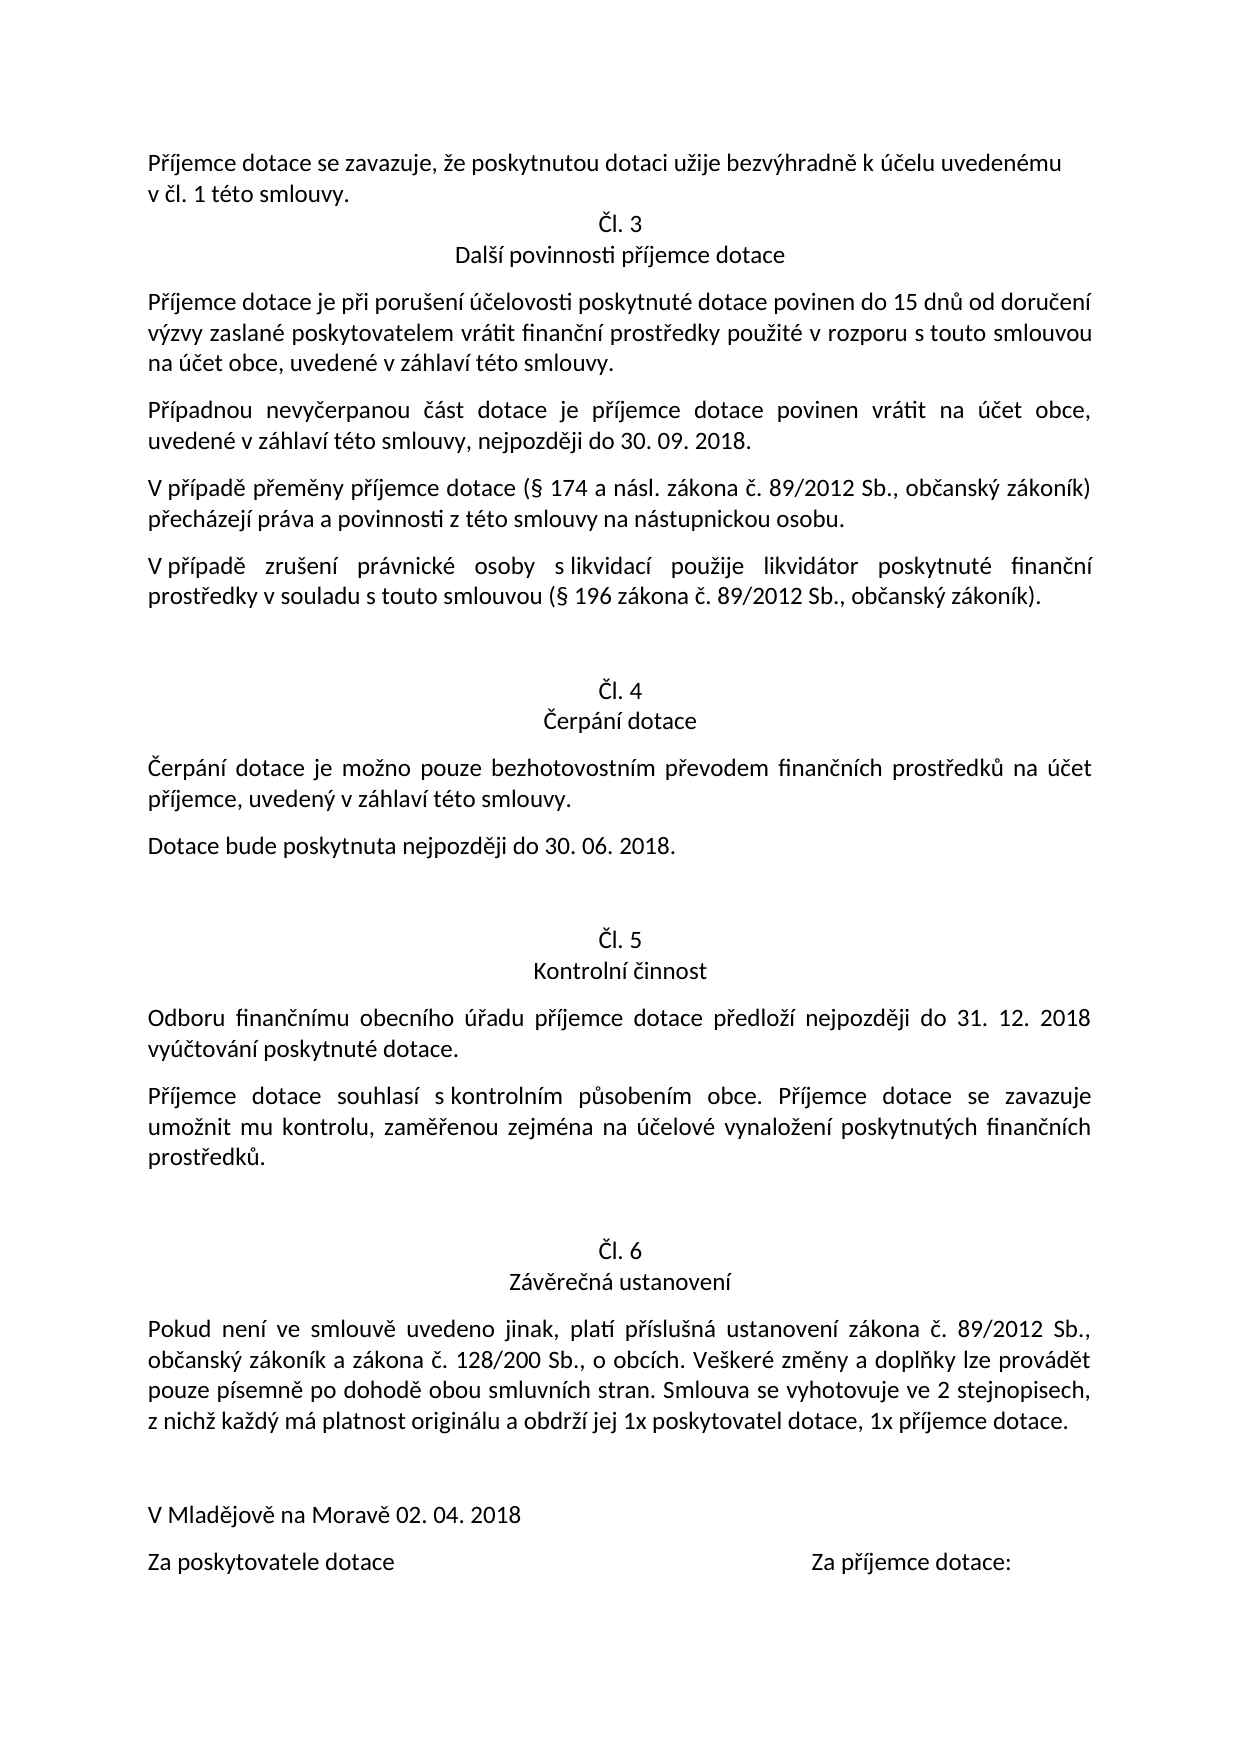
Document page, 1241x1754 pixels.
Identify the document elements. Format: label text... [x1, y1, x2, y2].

text Další povinnosti příjemce dotace [148, 239, 1093, 270]
text Čerpání dotace je možno pouze bezhotovostním převodem finančních prostředků na účet příjemce, uvedený v záhlaví této smlouvy. [148, 753, 1093, 814]
text Závěrečná ustanovení [148, 1266, 1093, 1297]
text Příjemce dotace je při porušení účelovosti poskytnuté dotace povinen do 15 dnů od doručení výzvy zaslané poskytovatelem vrátit finanční prostředky použité v rozporu s touto smlouvou na účet obce, uvedené v záhlaví této smlouvy. [148, 286, 1093, 378]
text Odboru finančnímu obecního úřadu příjemce dotace předloží nejpozději do 31. 12. 2018 vyúčtování poskytnuté dotace. [148, 1002, 1093, 1063]
text Čl. 5 [148, 925, 1093, 955]
text Dotace bude poskytnuta nejpozději do 30. 06. 2018. [148, 830, 1093, 861]
text Příjemce dotace se zavazuje, že poskytnutou dotaci užije bezvýhradně k účelu uvedenému v čl. 1 této smlouvy. [148, 148, 1093, 209]
text Pokud není ve smlouvě uvedeno jinak, platí příslušná ustanovení zákona č. 89/2012 Sb., občanský zákoník a zákona č. 128/200 Sb., o obcích. Veškeré změny a doplňky lze provádět pouze písemně po dohodě obou smluvních stran. Smlouva se vyhotovuje ve 2 stejnopisech, z nichž každý má platnost originálu a obdrží jej 1x poskytovatel dotace, 1x příjemce dotace. [148, 1313, 1093, 1435]
text Čl. 3 [148, 209, 1093, 239]
text Čl. 4 [148, 675, 1093, 705]
text Čerpání dotace [148, 705, 1093, 736]
text Kontrolní činnost [148, 955, 1093, 986]
text V Mladějově na Moravě 02. 04. 2018 [148, 1499, 1093, 1530]
text Případnou nevyčerpanou část dotace je příjemce dotace povinen vrátit na účet obce, uvedené v záhlaví této smlouvy, nejpozději do 30. 09. 2018. [148, 394, 1093, 456]
text Příjemce dotace souhlasí s kontrolním působením obce. Příjemce dotace se zavazuje umožnit mu kontrolu, zaměřenou zejména na účelové vynaložení poskytnutých finančních prostředků. [148, 1080, 1093, 1172]
text Čl. 6 [148, 1236, 1093, 1266]
text V případě zrušení právnické osoby s likvidací použije likvidátor poskytnuté finanční prostředky v souladu s touto smlouvou (§ 196 zákona č. 89/2012 Sb., občanský zákoník). [148, 550, 1093, 611]
text V případě přeměny příjemce dotace (§ 174 a násl. zákona č. 89/2012 Sb., občanský zákoník) přecházejí práva a povinnosti z této smlouvy na nástupnickou osobu. [148, 472, 1093, 533]
text Za poskytovatele dotace Za příjemce dotace: [148, 1546, 1093, 1577]
